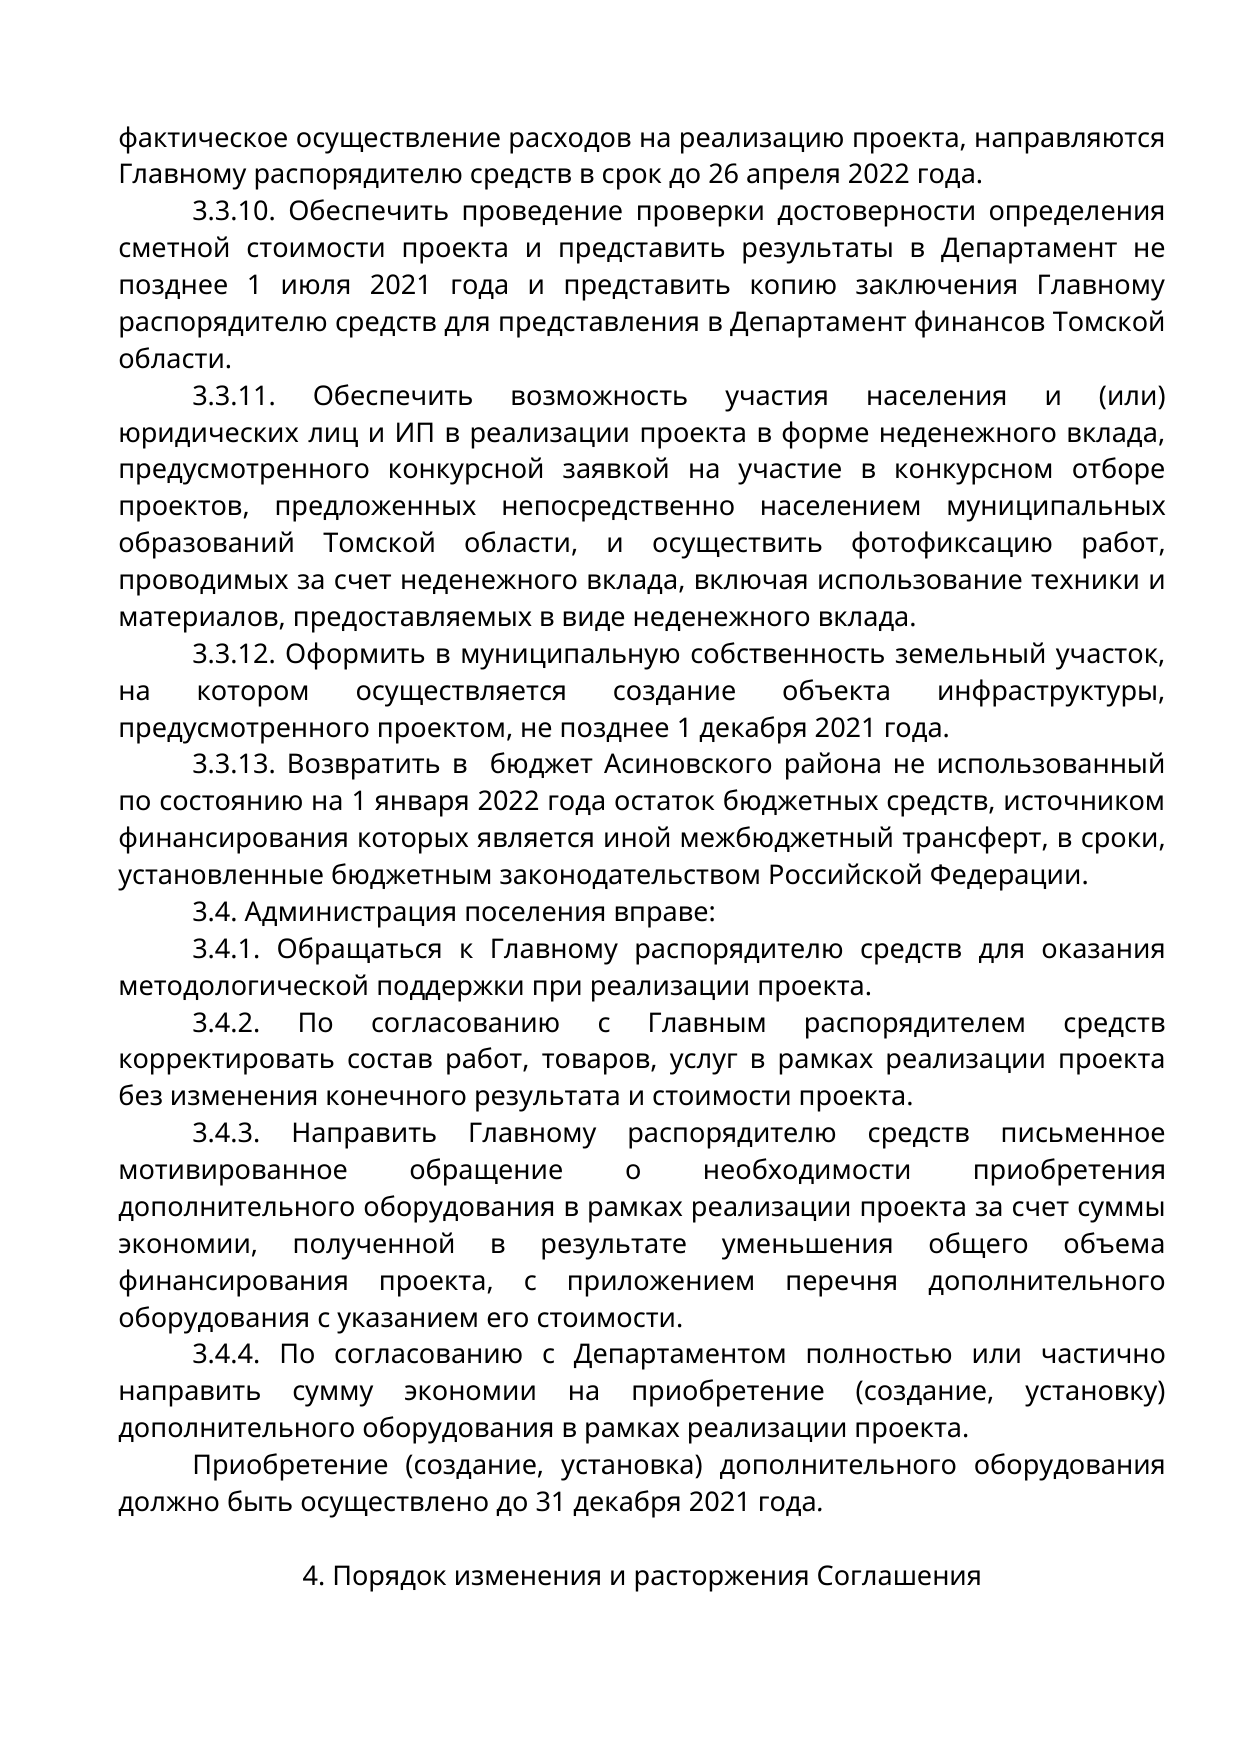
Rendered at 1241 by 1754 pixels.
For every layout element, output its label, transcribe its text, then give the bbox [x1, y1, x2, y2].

text 4. Порядок изменения и расторжения Соглашения [118, 1556, 1167, 1593]
text 3.4.2. По согласованию с Главным распорядителем средств корректировать состав работ, товаров, услуг в рамках реализации проекта без изменения конечного результата и стоимости проекта. [118, 1003, 1167, 1114]
text 3.4.1. Обращаться к Главному распорядителю средств для оказания методологической поддержки при реализации проекта. [118, 929, 1167, 1003]
text 3.3.13. Возвратить в бюджет Асиновского района не использованный по состоянию на 1 января 2022 года остаток бюджетных средств, источником финансирования которых является иной межбюджетный трансферт, в сроки, установленные бюджетным законодательством Российской Федерации. [118, 745, 1167, 892]
text 3.4.4. По согласованию с Департаментом полностью или частично направить сумму экономии на приобретение (создание, установку) дополнительного оборудования в рамках реализации проекта. [118, 1335, 1167, 1446]
text 3.4. Администрация поселения вправе: [118, 892, 1167, 929]
text 3.4.3. Направить Главному распорядителю средств письменное мотивированное обращение о необходимости приобретения дополнительного оборудования в рамках реализации проекта за счет суммы экономии, полученной в результате уменьшения общего объема финансирования проекта, с приложением перечня дополнительного оборудования с указанием его стоимости. [118, 1114, 1167, 1335]
text Приобретение (создание, установка) дополнительного оборудования должно быть осуществлено до 31 декабря 2021 года. [118, 1446, 1167, 1519]
text 3.3.11. Обеспечить возможность участия населения и (или) юридических лиц и ИП в реализации проекта в форме неденежного вклада, предусмотренного конкурсной заявкой на участие в конкурсном отборе проектов, предложенных непосредственно населением муниципальных образований Томской области, и осуществить фотофиксацию работ, проводимых за счет неденежного вклада, включая использование техники и материалов, предоставляемых в виде неденежного вклада. [118, 376, 1167, 634]
text 3.3.10. Обеспечить проведение проверки достоверности определения сметной стоимости проекта и представить результаты в Департамент не позднее 1 июля 2021 года и представить копию заключения Главному распорядителю средств для представления в Департамент финансов Томской области. [118, 192, 1167, 376]
text 3.3.12. Оформить в муниципальную собственность земельный участок, на котором осуществляется создание объекта инфраструктуры, предусмотренного проектом, не позднее 1 декабря 2021 года. [118, 634, 1167, 745]
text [118, 118, 1167, 192]
